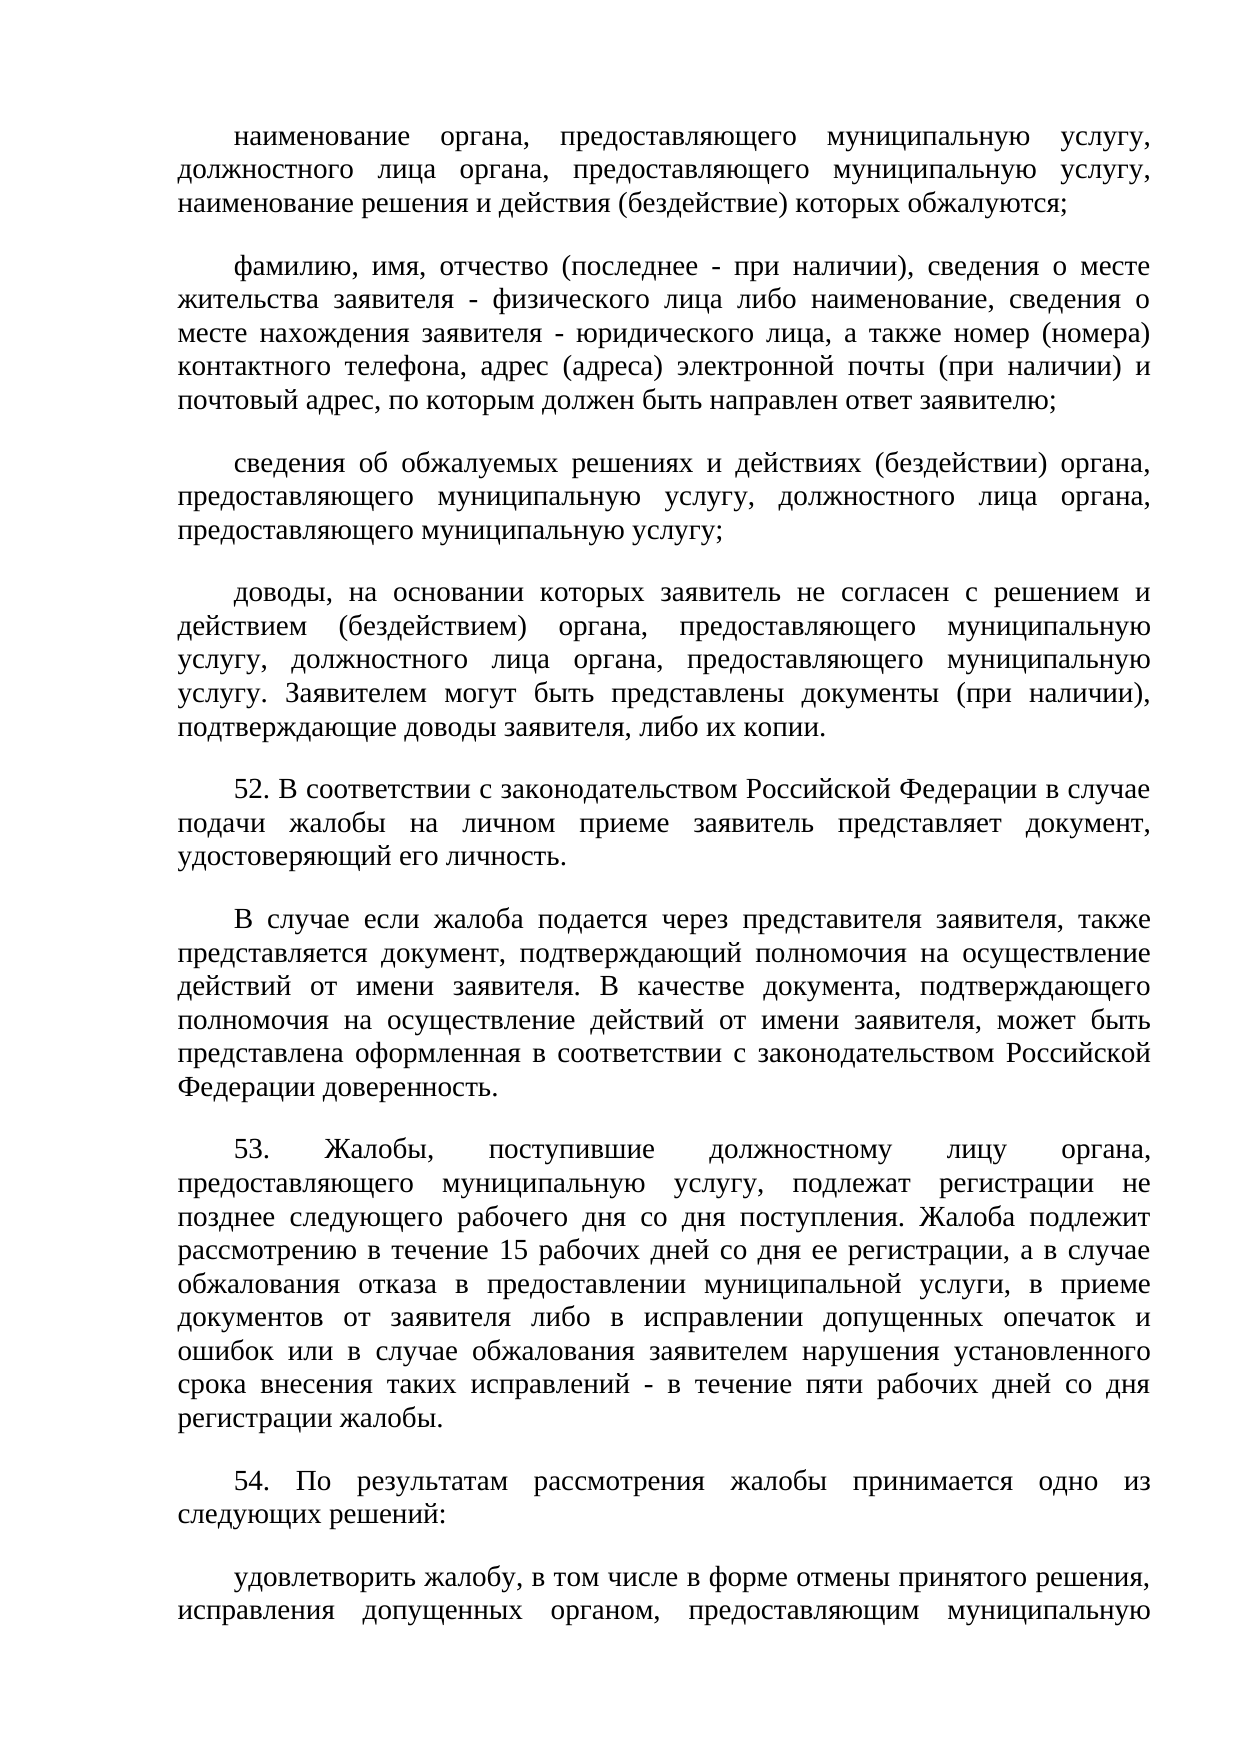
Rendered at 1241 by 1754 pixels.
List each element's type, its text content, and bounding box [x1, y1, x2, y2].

text доводы, на основании которых заявитель не согласен с решением и действием (бездействием) органа, предоставляющего муниципальную услугу, должностного лица органа, предоставляющего муниципальную услугу. Заявителем могут быть представлены документы (при наличии), подтверждающие доводы заявителя, либо их копии. [177, 574, 1152, 742]
text фамилию, имя, отчество (последнее - при наличии), сведения о месте жительства заявителя - физического лица либо наименование, сведения о месте нахождения заявителя - юридического лица, а также номер (номера) контактного телефона, адрес (адреса) электронной почты (при наличии) и почтовый адрес, по которым должен быть направлен ответ заявителю; [177, 248, 1152, 416]
text сведения об обжалуемых решениях и действиях (бездействии) органа, предоставляющего муниципальную услугу, должностного лица органа, предоставляющего муниципальную услугу; [177, 445, 1152, 545]
text В случае если жалоба подается через представителя заявителя, также представляется документ, подтверждающий полномочия на осуществление действий от имени заявителя. В качестве документа, подтверждающего полномочия на осуществление действий от имени заявителя, может быть представлена оформленная в соответствии с законодательством Российской Федерации доверенность. [177, 901, 1152, 1102]
text наименование органа, предоставляющего муниципальную услугу, должностного лица органа, предоставляющего муниципальную услугу, наименование решения и действия (бездействие) которых обжалуются; [177, 118, 1152, 219]
text 52. В соответствии с законодательством Российской Федерации в случае подачи жалобы на личном приеме заявитель представляет документ, удостоверяющий его личность. [177, 771, 1152, 872]
text 53. Жалобы, поступившие должностному лицу органа, предоставляющего муниципальную услугу, подлежат регистрации не позднее следующего рабочего дня со дня поступления. Жалоба подлежит рассмотрению в течение 15 рабочих дней со дня ее регистрации, а в случае обжалования отказа в предоставлении муниципальной услуги, в приеме документов от заявителя либо в исправлении допущенных опечаток и ошибок или в случае обжалования заявителем нарушения установленного срока внесения таких исправлений - в течение пяти рабочих дней со дня регистрации жалобы. [177, 1132, 1152, 1433]
text 54. По результатам рассмотрения жалобы принимается одно из следующих решений: [177, 1463, 1152, 1530]
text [177, 1559, 1152, 1626]
